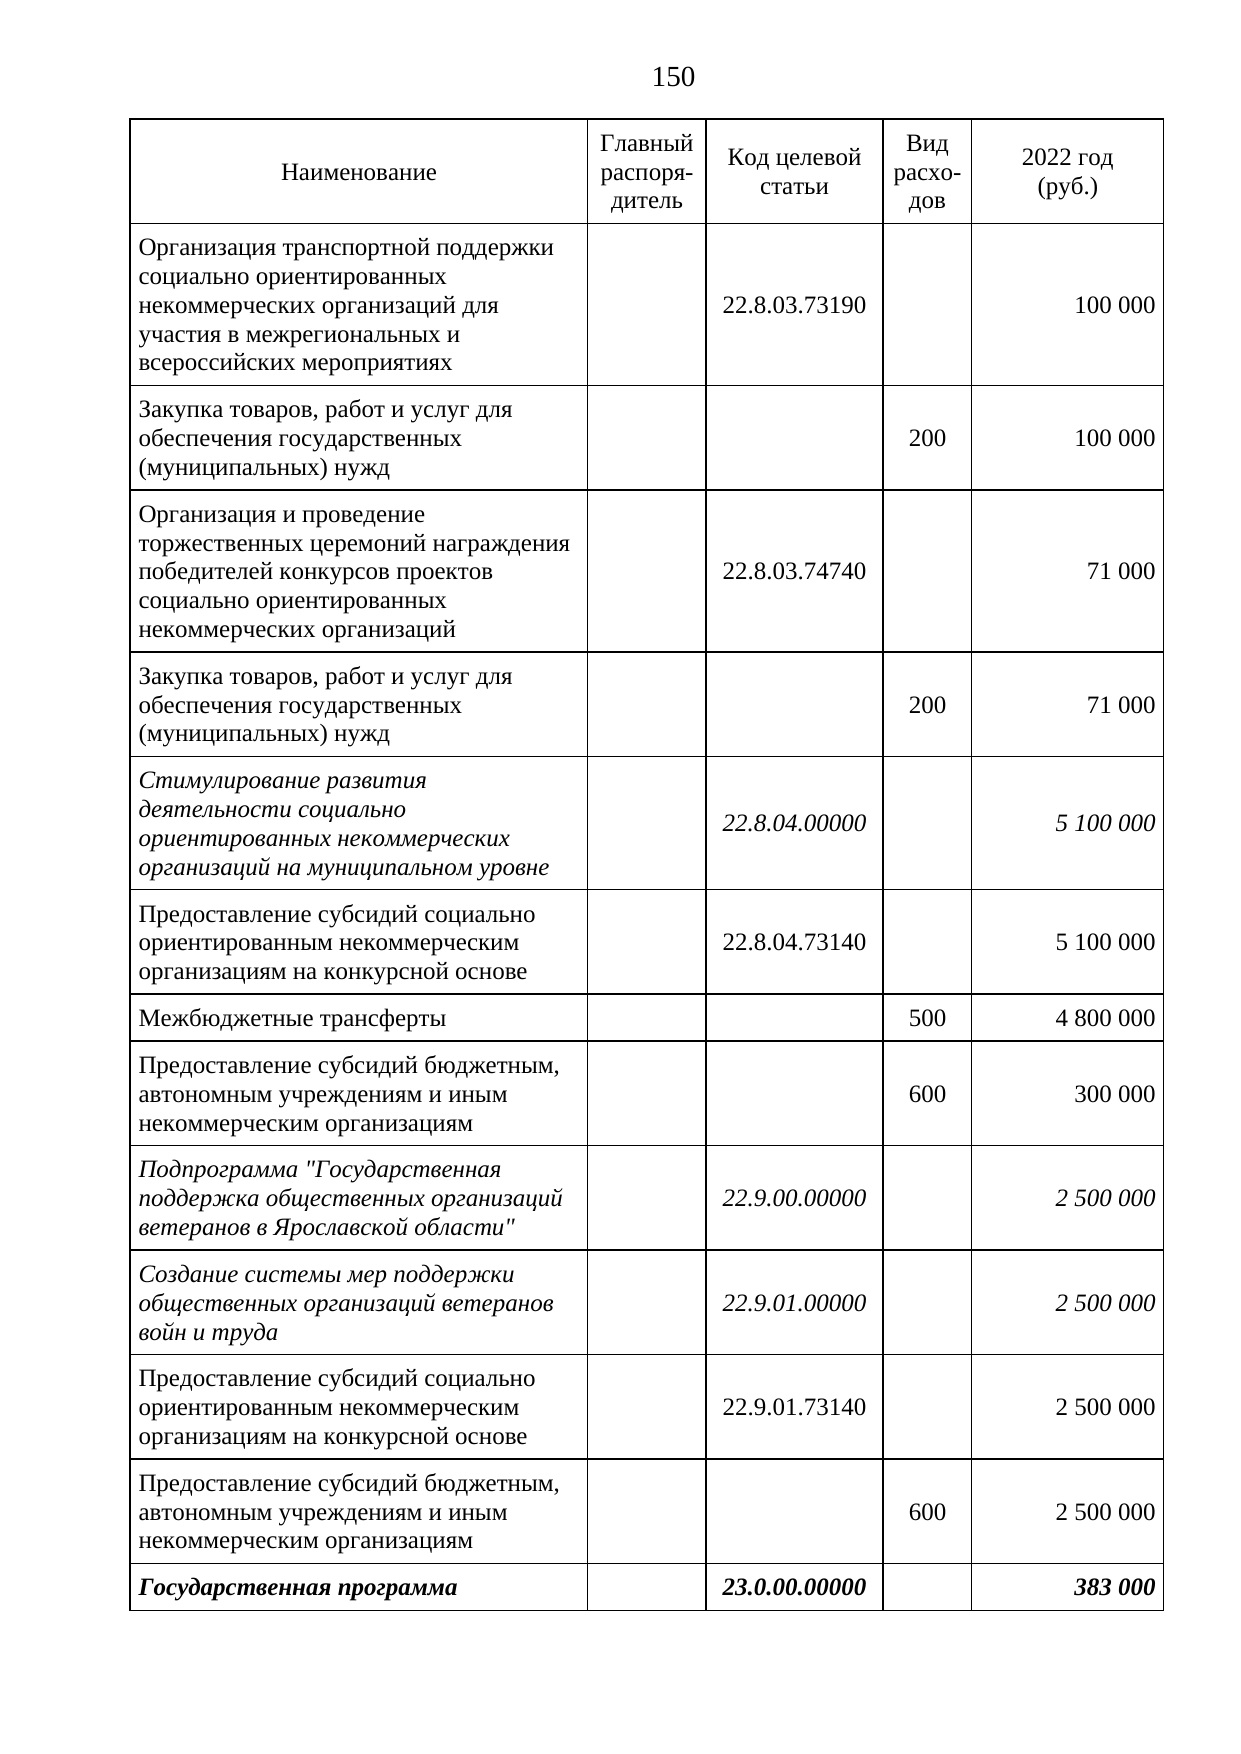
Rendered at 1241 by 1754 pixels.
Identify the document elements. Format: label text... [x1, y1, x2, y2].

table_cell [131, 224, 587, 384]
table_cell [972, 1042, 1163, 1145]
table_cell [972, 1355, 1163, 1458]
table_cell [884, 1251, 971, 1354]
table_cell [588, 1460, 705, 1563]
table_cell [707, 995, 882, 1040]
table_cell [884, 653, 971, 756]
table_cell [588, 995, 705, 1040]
table_header Наименование [131, 120, 587, 223]
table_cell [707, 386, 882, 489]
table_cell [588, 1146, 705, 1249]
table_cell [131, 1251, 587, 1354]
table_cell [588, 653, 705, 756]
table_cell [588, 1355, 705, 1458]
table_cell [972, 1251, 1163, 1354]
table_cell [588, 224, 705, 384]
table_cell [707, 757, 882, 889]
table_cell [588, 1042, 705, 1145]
table_header Код целевой статьи [707, 120, 882, 223]
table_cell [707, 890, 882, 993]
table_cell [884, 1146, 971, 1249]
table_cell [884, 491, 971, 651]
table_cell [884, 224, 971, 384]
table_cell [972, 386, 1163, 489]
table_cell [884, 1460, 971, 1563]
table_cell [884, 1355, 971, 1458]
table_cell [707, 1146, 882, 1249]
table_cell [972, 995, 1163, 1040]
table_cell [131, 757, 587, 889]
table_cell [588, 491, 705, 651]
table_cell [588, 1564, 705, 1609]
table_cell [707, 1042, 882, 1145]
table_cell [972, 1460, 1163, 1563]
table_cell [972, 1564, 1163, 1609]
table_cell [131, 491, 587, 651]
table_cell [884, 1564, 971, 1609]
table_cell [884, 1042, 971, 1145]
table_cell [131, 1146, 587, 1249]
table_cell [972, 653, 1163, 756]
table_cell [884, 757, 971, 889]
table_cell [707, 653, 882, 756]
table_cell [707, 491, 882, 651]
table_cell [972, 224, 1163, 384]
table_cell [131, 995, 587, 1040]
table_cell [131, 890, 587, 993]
table_header 2022 год (руб.) [972, 120, 1163, 223]
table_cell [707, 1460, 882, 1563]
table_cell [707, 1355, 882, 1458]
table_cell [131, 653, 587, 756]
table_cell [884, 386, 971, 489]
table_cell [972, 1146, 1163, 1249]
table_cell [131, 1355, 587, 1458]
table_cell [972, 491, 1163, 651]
table_header Вид расхо-дов [884, 120, 971, 223]
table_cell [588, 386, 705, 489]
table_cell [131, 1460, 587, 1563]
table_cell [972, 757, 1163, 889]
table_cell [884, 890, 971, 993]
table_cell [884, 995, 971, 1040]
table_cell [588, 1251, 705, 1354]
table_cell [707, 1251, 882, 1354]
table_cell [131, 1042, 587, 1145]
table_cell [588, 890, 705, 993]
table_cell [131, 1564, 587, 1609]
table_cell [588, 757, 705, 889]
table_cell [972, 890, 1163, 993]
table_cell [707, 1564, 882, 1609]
table_header Главный распоря-дитель [588, 120, 705, 223]
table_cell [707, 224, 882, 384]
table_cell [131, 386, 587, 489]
